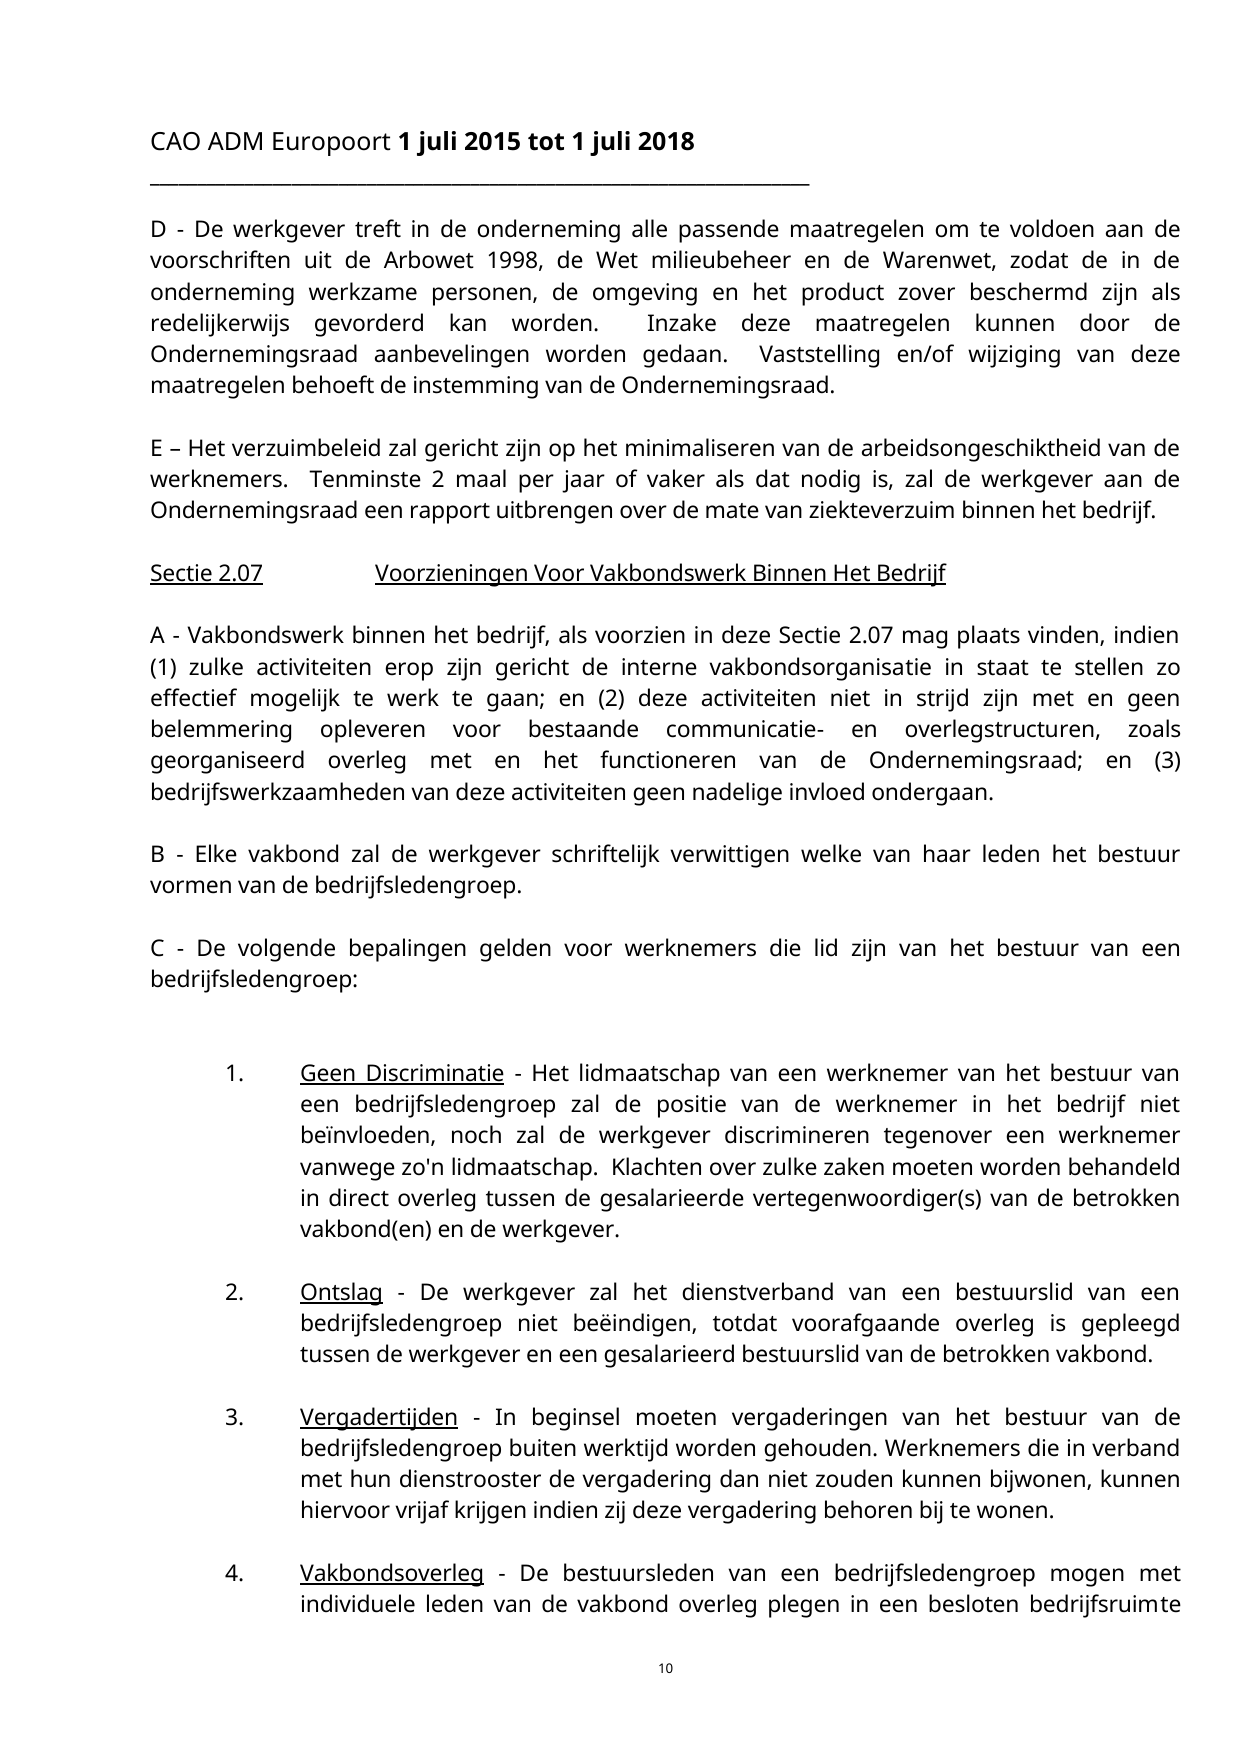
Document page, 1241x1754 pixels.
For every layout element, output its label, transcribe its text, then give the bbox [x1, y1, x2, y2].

text D - De werkgever treft in de onderneming alle passende maatregelen om te voldoen aan de voorschriften uit de Arbowet 1998, de Wet milieubeheer en de Warenwet, zodat de in de onderneming werkzame personen, de omgeving en het product zover beschermd zijn als redelijkerwijs gevorderd kan worden. Inzake deze maatregelen kunnen door de Ondernemingsraad aanbevelingen worden gedaan. Vaststelling en/of wijziging van deze maatregelen behoeft de instemming van de Ondernemingsraad. [150, 213, 1181, 401]
text C - De volgende bepalingen gelden voor werknemers die lid zijn van het bestuur van een bedrijfsledengroep: [150, 932, 1181, 994]
text E – Het verzuimbeleid zal gericht zijn op het minimaliseren van de arbeidsongeschiktheid van de werknemers. Tenminste 2 maal per jaar of vaker als dat nodig is, zal de werkgever aan de Ondernemingsraad een rapport uitbrengen over de mate van ziekteverzuim binnen het bedrijf. [150, 432, 1181, 526]
text 3. Vergadertijden - In beginsel moeten vergaderingen van het bestuur van de bedrijfsledengroep buiten werktijd worden gehouden. Werknemers die in verband met hun dienstrooster de vergadering dan niet zouden kunnen bijwonen, kunnen hiervoor vrijaf krijgen indien zij deze vergadering behoren bij te wonen. [150, 1401, 1181, 1526]
text B - Elke vakbond zal de werkgever schriftelijk verwittigen welke van haar leden het bestuur vormen van de bedrijfsledengroep. [150, 838, 1181, 901]
text Sectie 2.07 Voorzieningen Voor Vakbondswerk Binnen Het Bedrijf [150, 557, 1181, 588]
text 1. Geen Discriminatie - Het lidmaatschap van een werknemer van het bestuur van een bedrijfsledengroep zal de positie van de werknemer in het bedrijf niet beïnvloeden, noch zal de werkgever discrimineren tegenover een werknemer vanwege zo'n lidmaatschap. Klachten over zulke zaken moeten worden behandeld in direct overleg tussen de gesalarieerde vertegenwoordiger(s) van de betrokken vakbond(en) en de werkgever. [150, 1057, 1181, 1244]
text 2. Ontslag - De werkgever zal het dienstverband van een bestuurslid van een bedrijfsledengroep niet beëindigen, totdat voorafgaande overleg is gepleegd tussen de werkgever en een gesalarieerd bestuurslid van de betrokken vakbond. [150, 1276, 1181, 1369]
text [150, 1557, 1181, 1619]
text A - Vakbondswerk binnen het bedrijf, als voorzien in deze Sectie 2.07 mag plaats vinden, indien (1) zulke activiteiten erop zijn gericht de interne vakbondsorganisatie in staat te stellen zo effectief mogelijk te werk te gaan; en (2) deze activiteiten niet in strijd zijn met en geen belemmering opleveren voor bestaande communicatie- en overlegstructuren, zoals georganiseerd overleg met en het functioneren van de Ondernemingsraad; en (3) bedrijfswerkzaamheden van deze activiteiten geen nadelige invloed ondergaan. [150, 619, 1181, 807]
